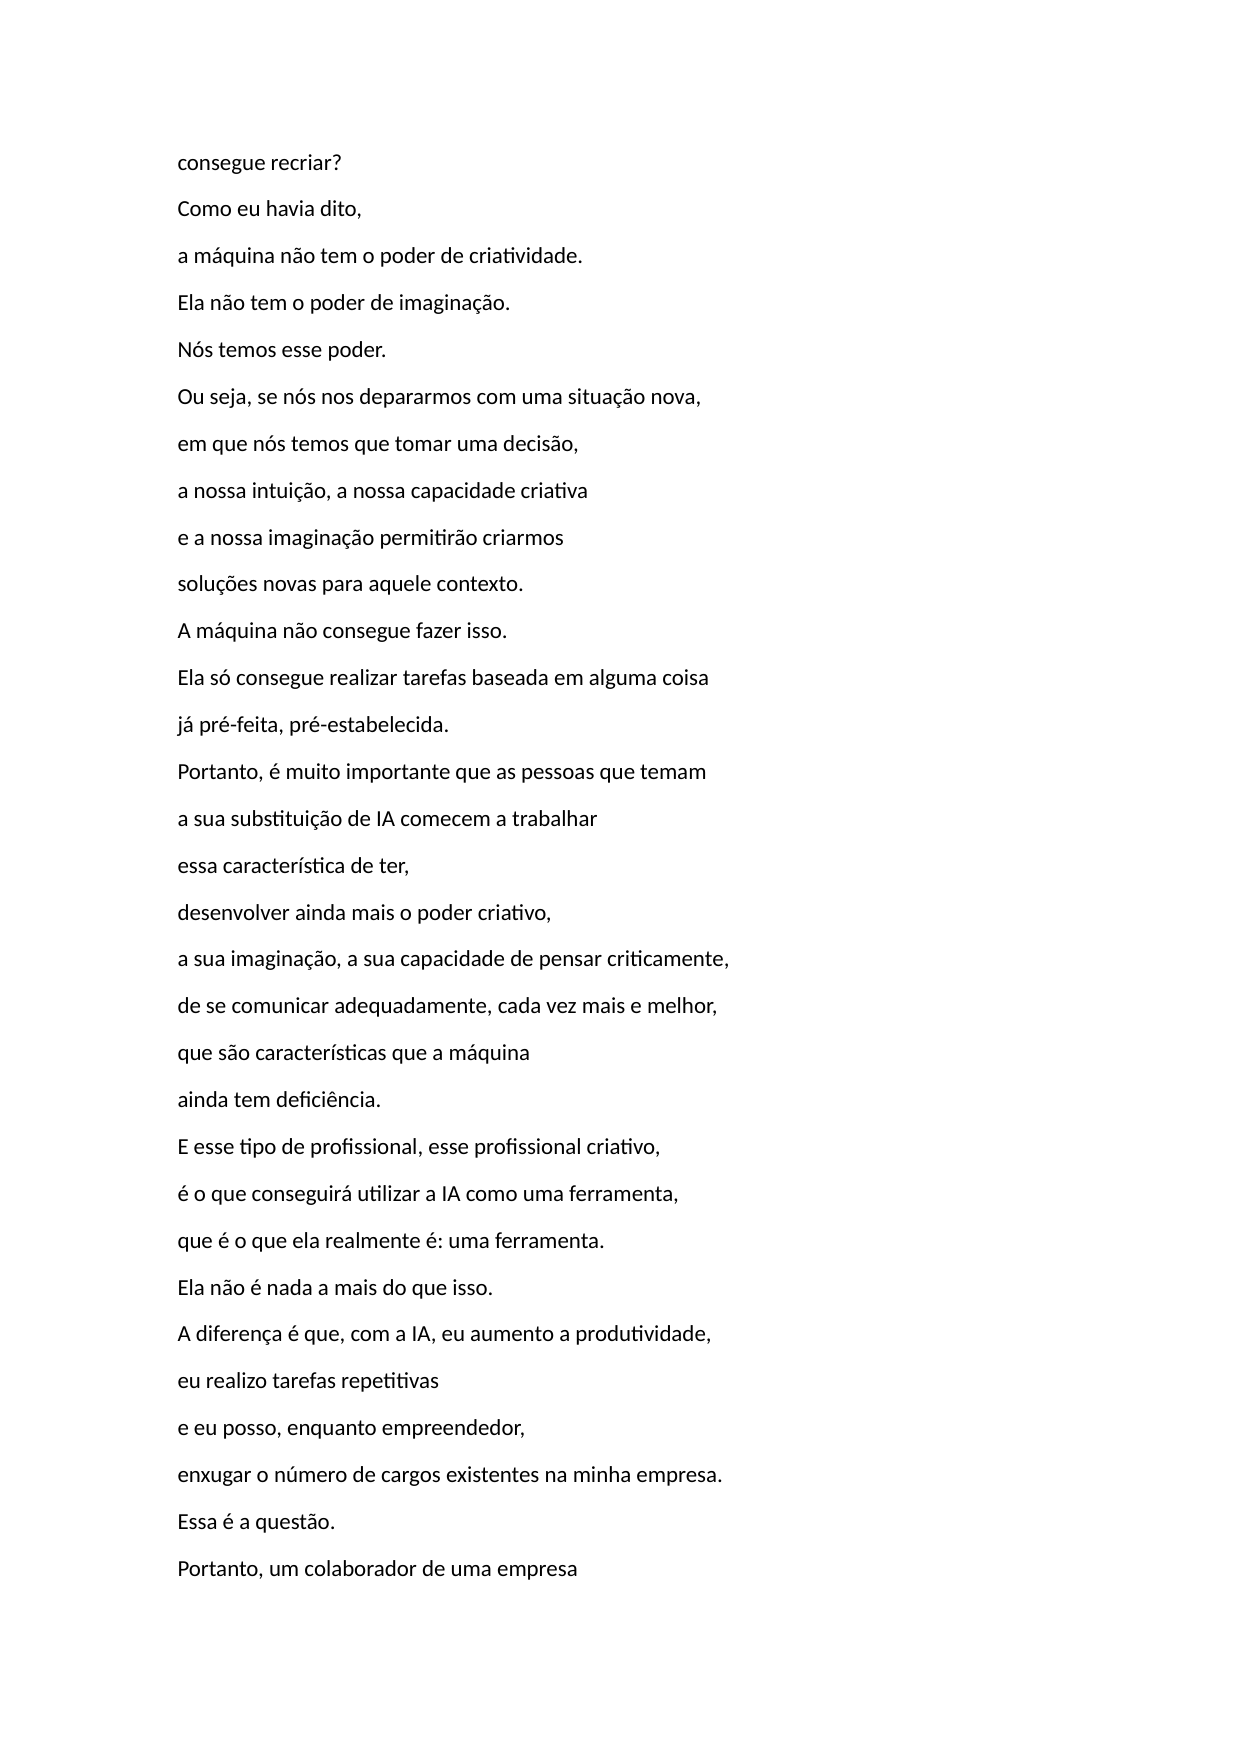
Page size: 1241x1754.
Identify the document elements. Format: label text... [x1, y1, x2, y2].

text Como eu havia dito, [177, 194, 1063, 222]
text Ela não tem o poder de imaginação. [177, 288, 1063, 316]
text consegue recriar? [177, 148, 1063, 176]
text que são características que a máquina [177, 1038, 1063, 1066]
text soluções novas para aquele contexto. [177, 569, 1063, 597]
text a sua imaginação, a sua capacidade de pensar criticamente, [177, 944, 1063, 972]
text enxugar o número de cargos existentes na minha empresa. [177, 1460, 1063, 1488]
text a sua substituição de IA comecem a trabalhar [177, 804, 1063, 832]
text em que nós temos que tomar uma decisão, [177, 429, 1063, 457]
text Ela só consegue realizar tarefas baseada em alguma coisa [177, 663, 1063, 691]
text a nossa intuição, a nossa capacidade criativa [177, 476, 1063, 504]
text A diferença é que, com a IA, eu aumento a produtividade, [177, 1319, 1063, 1347]
text Portanto, um colaborador de uma empresa [177, 1554, 1063, 1582]
text ainda tem deficiência. [177, 1085, 1063, 1113]
text e a nossa imaginação permitirão criarmos [177, 523, 1063, 551]
text essa característica de ter, [177, 851, 1063, 879]
text desenvolver ainda mais o poder criativo, [177, 898, 1063, 926]
text Portanto, é muito importante que as pessoas que temam [177, 757, 1063, 785]
text já pré-feita, pré-estabelecida. [177, 710, 1063, 738]
text Ela não é nada a mais do que isso. [177, 1273, 1063, 1301]
text E esse tipo de profissional, esse profissional criativo, [177, 1132, 1063, 1160]
text de se comunicar adequadamente, cada vez mais e melhor, [177, 991, 1063, 1019]
text a máquina não tem o poder de criatividade. [177, 241, 1063, 269]
text Nós temos esse poder. [177, 335, 1063, 363]
text A máquina não consegue fazer isso. [177, 616, 1063, 644]
text eu realizo tarefas repetitivas [177, 1366, 1063, 1394]
text Ou seja, se nós nos depararmos com uma situação nova, [177, 382, 1063, 410]
text Essa é a questão. [177, 1507, 1063, 1535]
text é o que conseguirá utilizar a IA como uma ferramenta, [177, 1179, 1063, 1207]
text e eu posso, enquanto empreendedor, [177, 1413, 1063, 1441]
text que é o que ela realmente é: uma ferramenta. [177, 1226, 1063, 1254]
